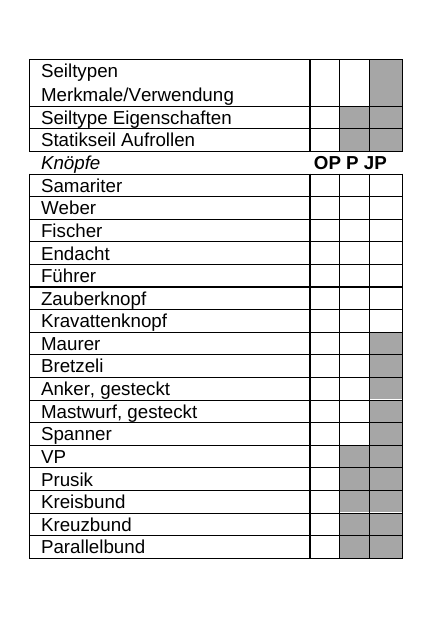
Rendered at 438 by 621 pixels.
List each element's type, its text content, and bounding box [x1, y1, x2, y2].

table_cell [340, 129, 369, 151]
table_cell VP [30, 446, 309, 467]
table_cell [370, 220, 402, 241]
table_cell [311, 242, 339, 264]
table_cell [311, 378, 339, 399]
table_cell [340, 378, 369, 399]
table_cell [370, 423, 402, 445]
table_cell [340, 355, 369, 377]
table_cell [311, 333, 339, 354]
table_cell [370, 355, 402, 377]
table_cell [340, 401, 369, 422]
table_cell Kravattenknopf [30, 310, 309, 332]
table_cell Knöpfe OP P JP [30, 152, 402, 173]
table_cell [370, 468, 402, 490]
table_cell [370, 536, 402, 558]
table_cell [370, 242, 402, 264]
table_cell [340, 60, 369, 106]
table_cell [370, 265, 402, 286]
table_cell [311, 129, 339, 151]
table_cell [340, 423, 369, 445]
table_cell [340, 197, 369, 219]
table_cell [370, 175, 402, 196]
table_cell Führer [30, 265, 309, 286]
table_cell Anker, gesteckt [30, 378, 309, 399]
table_cell [340, 242, 369, 264]
table_cell Bretzeli [30, 355, 309, 377]
table_cell [340, 491, 369, 512]
table_cell [340, 514, 369, 535]
table_cell Statikseil Aufrollen [30, 129, 309, 151]
table_cell [311, 401, 339, 422]
table_cell [370, 107, 402, 128]
table_cell [340, 333, 369, 354]
table_cell Seiltypen Merkmale/Verwendung [30, 60, 309, 106]
table_cell [340, 220, 369, 241]
table_cell Maurer [30, 333, 309, 354]
table_cell [340, 107, 369, 128]
table_cell [370, 288, 402, 309]
table_cell Fischer [30, 220, 309, 241]
table_cell [340, 288, 369, 309]
table_cell [370, 333, 402, 354]
table_cell [311, 355, 339, 377]
table_cell [370, 60, 402, 106]
table_cell [370, 129, 402, 151]
table_cell [311, 514, 339, 535]
table_cell [340, 310, 369, 332]
table_cell [340, 175, 369, 196]
table_cell [370, 378, 402, 399]
table_cell [311, 265, 339, 286]
table_cell [311, 446, 339, 467]
table_cell Spanner [30, 423, 309, 445]
table_cell Kreuzbund [30, 514, 309, 535]
table_cell [340, 468, 369, 490]
table_cell Endacht [30, 242, 309, 264]
table_cell [311, 220, 339, 241]
table_cell Kreisbund [30, 491, 309, 512]
table_cell [340, 446, 369, 467]
table_cell [311, 536, 339, 558]
table_cell [311, 310, 339, 332]
table_cell Parallelbund [30, 536, 309, 558]
table_cell Weber [30, 197, 309, 219]
table_cell [311, 491, 339, 512]
table_cell [311, 175, 339, 196]
table_cell [311, 107, 339, 128]
table_cell Seiltype Eigenschaften [30, 107, 309, 128]
table_cell [340, 536, 369, 558]
table_cell [311, 423, 339, 445]
table_cell Samariter [30, 175, 309, 196]
table_cell [370, 401, 402, 422]
table_cell [311, 60, 339, 106]
table_cell [311, 288, 339, 309]
table_cell Prusik [30, 468, 309, 490]
table_cell [370, 446, 402, 467]
table_cell [340, 265, 369, 286]
table_cell [370, 310, 402, 332]
table_cell Zauberknopf [30, 288, 309, 309]
table_cell [370, 514, 402, 535]
table_cell [311, 197, 339, 219]
table_cell [311, 468, 339, 490]
table_cell [370, 197, 402, 219]
table_cell Mastwurf, gesteckt [30, 401, 309, 422]
table_cell [370, 491, 402, 512]
